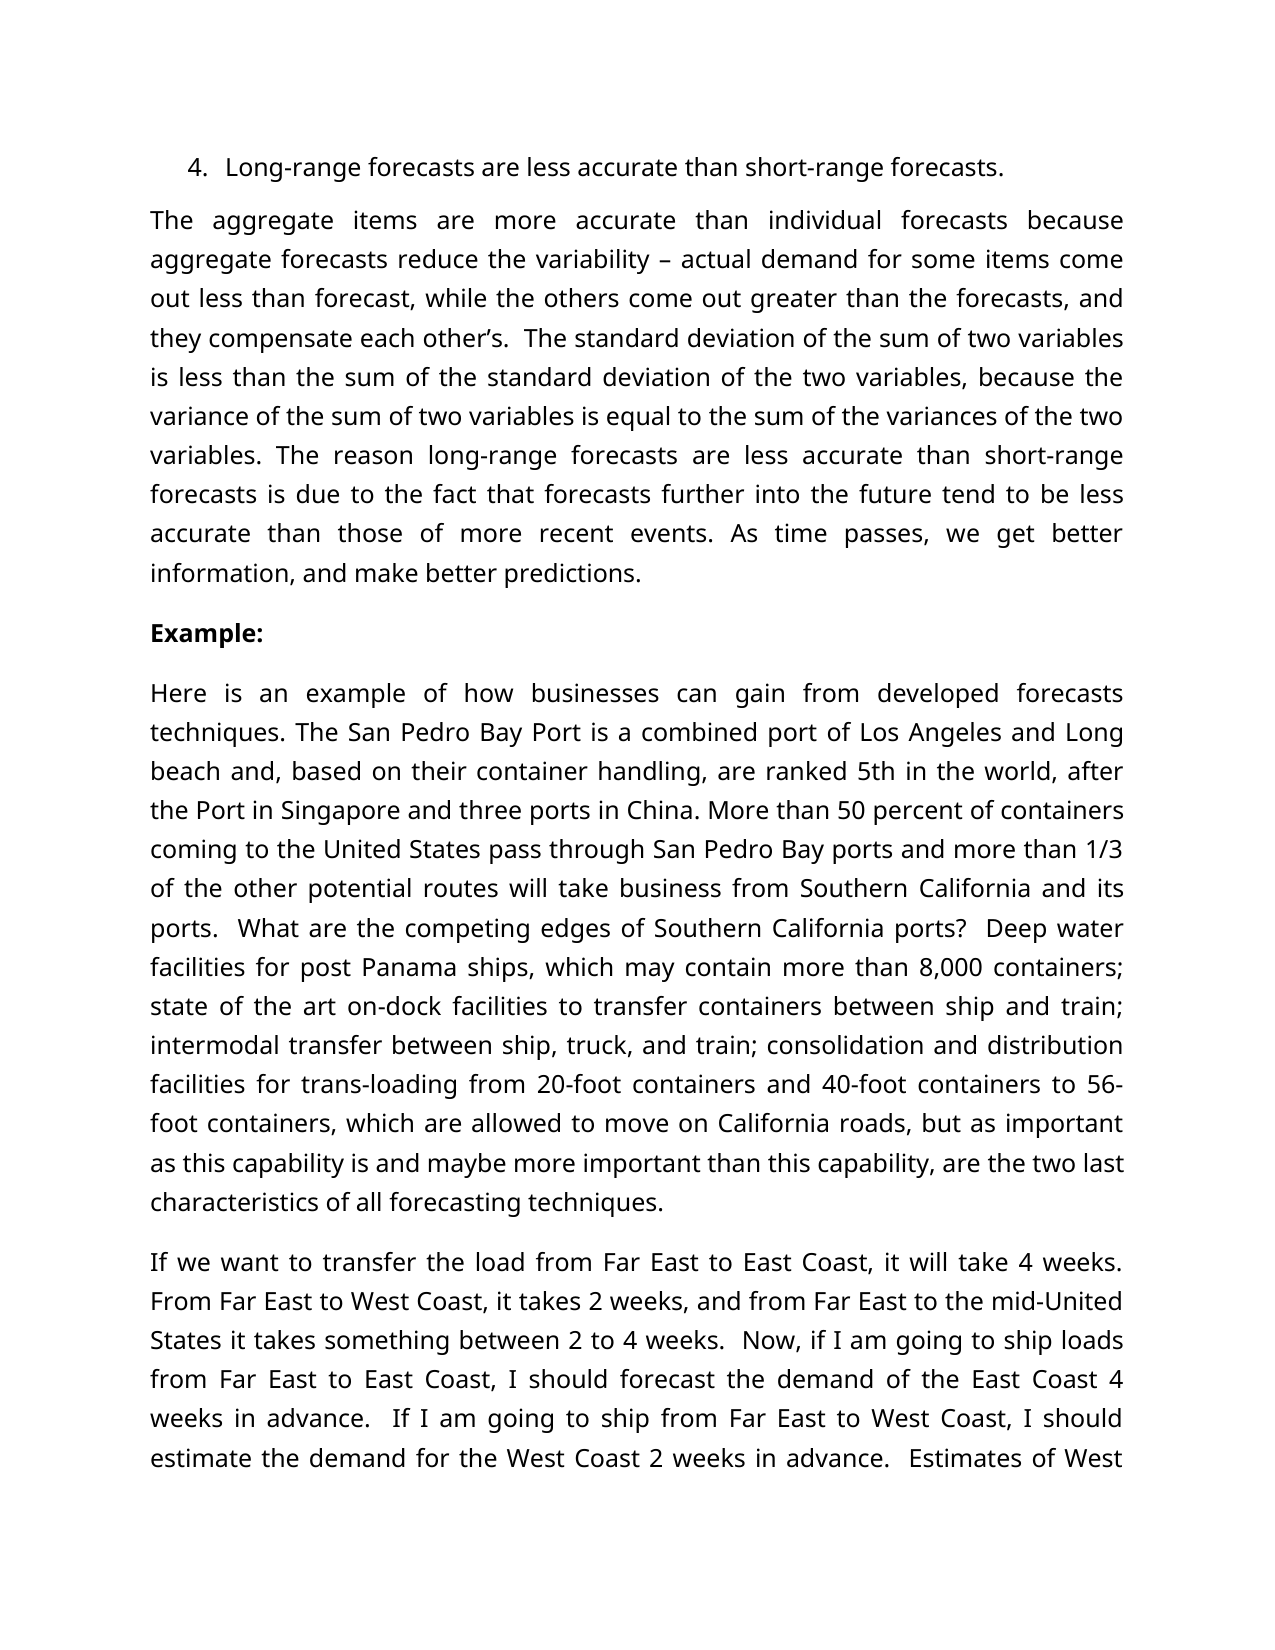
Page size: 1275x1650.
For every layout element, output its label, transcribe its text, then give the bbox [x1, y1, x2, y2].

text Example: [150, 615, 1125, 649]
text Here is an example of how businesses can gain from developed forecasts techniques. The San Pedro Bay Port is a combined port of Los Angeles and Long beach and, based on their container handling, are ranked 5th in the world, after the Port in Singapore and three ports in China. More than 50 percent of containers coming to the United States pass through San Pedro Bay ports and more than 1/3 of the other potential routes will take business from Southern California and its ports. What are the competing edges of Southern California ports? Deep water facilities for post Panama ships, which may contain more than 8,000 containers; state of the art on-dock facilities to transfer containers between ship and train; intermodal transfer between ship, truck, and train; consolidation and distribution facilities for trans-loading from 20-foot containers and 40-foot containers to 56-foot containers, which are allowed to move on California roads, but as important as this capability is and maybe more important than this capability, are the two last characteristics of all forecasting techniques. [150, 675, 1125, 1218]
list Long-range forecasts are less accurate than short-range forecasts. [187, 150, 1125, 184]
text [150, 1244, 1125, 1474]
text The aggregate items are more accurate than individual forecasts because aggregate forecasts reduce the variability – actual demand for some items come out less than forecast, while the others come out greater than the forecasts, and they compensate each other’s. The standard deviation of the sum of two variables is less than the sum of the standard deviation of the two variables, because the variance of the sum of two variables is equal to the sum of the variances of the two variables. The reason long-range forecasts are less accurate than short-range forecasts is due to the fact that forecasts further into the future tend to be less accurate than those of more recent events. As time passes, we get better information, and make better predictions. [150, 203, 1125, 589]
